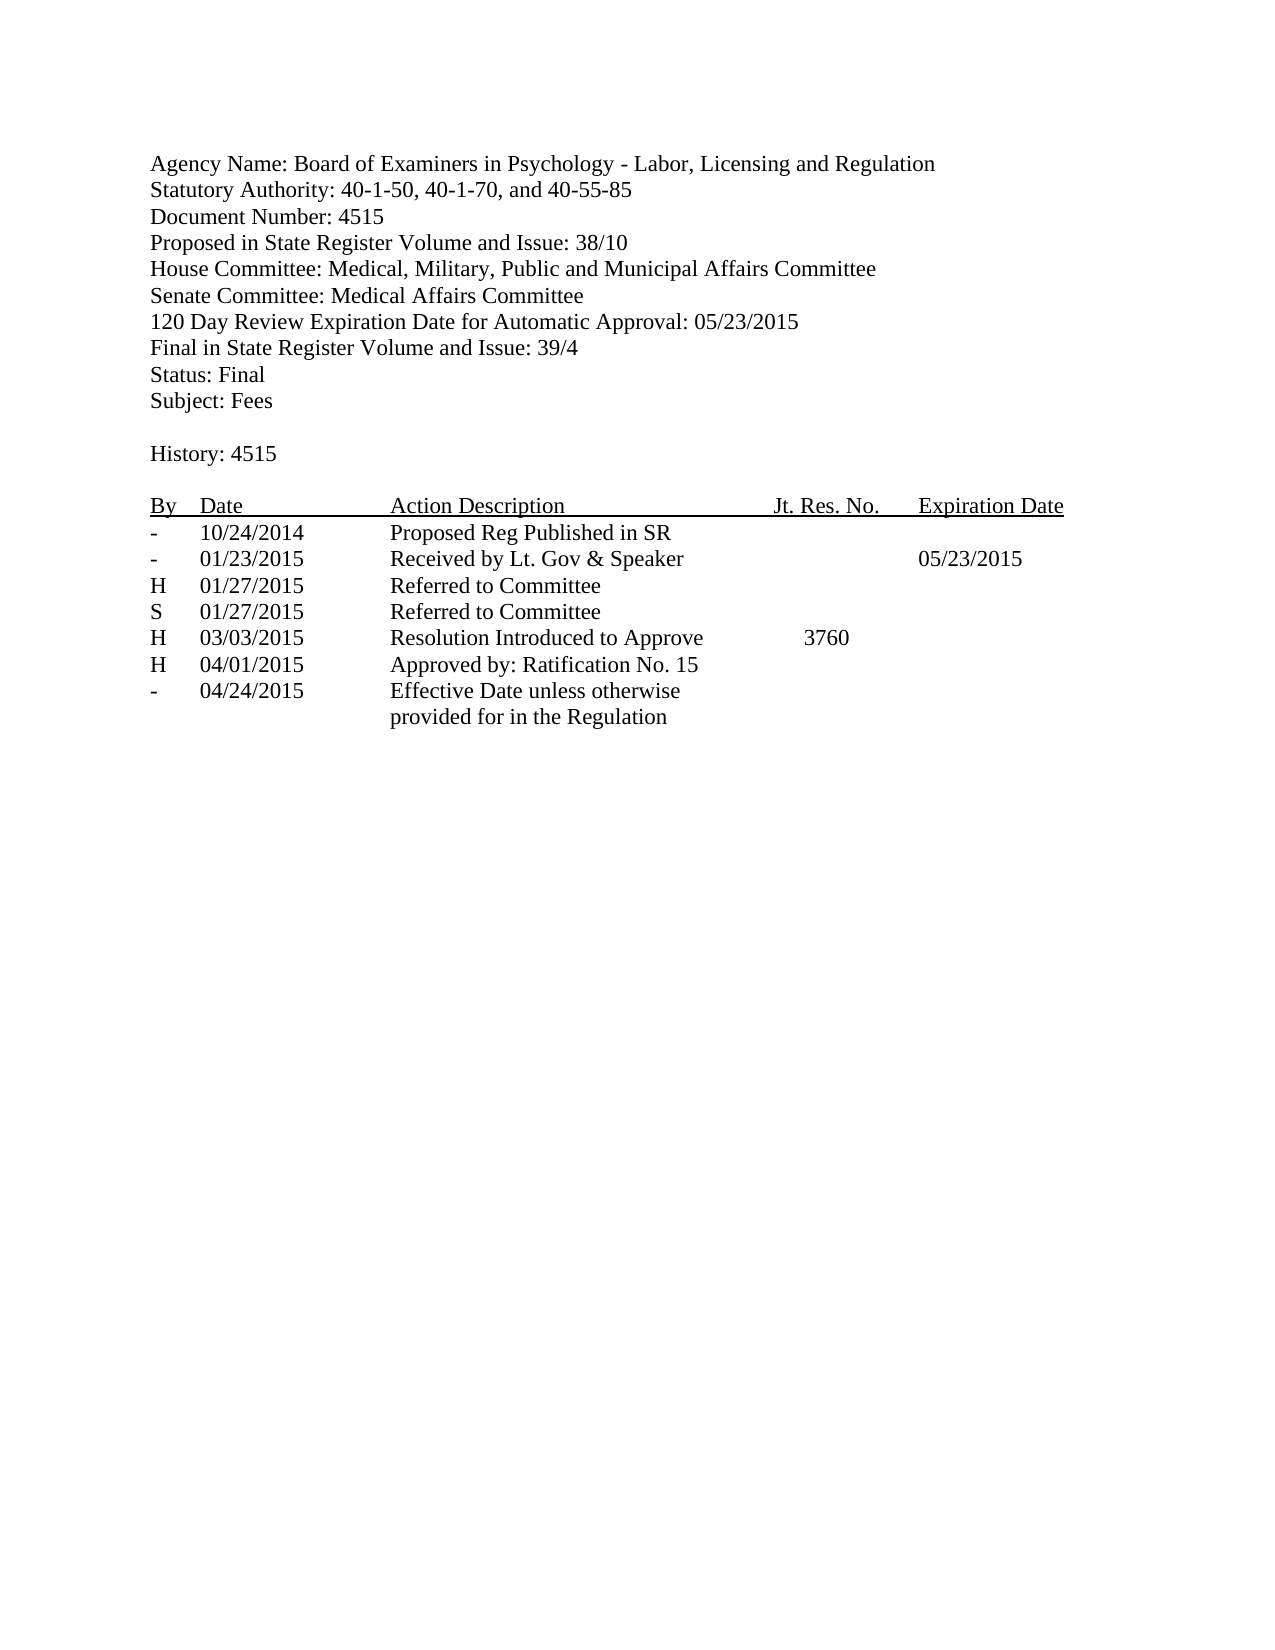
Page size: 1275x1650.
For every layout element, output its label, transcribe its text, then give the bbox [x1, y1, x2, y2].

text - 01/23/2015 Received by Lt. Gov & Speaker 05/23/2015 [150, 545, 1125, 572]
text History: 4515 [150, 440, 1125, 466]
text H 03/03/2015 Resolution Introduced to Approve 3760 [150, 624, 1125, 651]
text H 04/01/2015 Approved by: Ratification No. 15 [150, 651, 1125, 677]
text 120 Day Review Expiration Date for Automatic Approval: 05/23/2015 [150, 308, 1125, 334]
text Subject: Fees [150, 387, 1125, 413]
text Document Number: 4515 [150, 203, 1125, 229]
text S 01/27/2015 Referred to Committee [150, 598, 1125, 624]
text - 10/24/2014 Proposed Reg Published in SR [150, 519, 1125, 545]
text Status: Final [150, 361, 1125, 387]
text By Date Action Description Jt. Res. No. Expiration Date [150, 493, 1125, 519]
text Statutory Authority: 40-1-50, 40-1-70, and 40-55-85 [150, 176, 1125, 203]
text - 04/24/2015 Effective Date unless otherwise [150, 677, 1125, 703]
text provided for in the Regulation [150, 703, 1125, 730]
text Final in State Register Volume and Issue: 39/4 [150, 334, 1125, 361]
text Proposed in State Register Volume and Issue: 38/10 [150, 229, 1125, 255]
text Agency Name: Board of Examiners in Psychology - Labor, Licensing and Regulation [150, 150, 1125, 176]
text Senate Committee: Medical Affairs Committee [150, 282, 1125, 308]
text House Committee: Medical, Military, Public and Municipal Affairs Committee [150, 255, 1125, 282]
text H 01/27/2015 Referred to Committee [150, 572, 1125, 598]
